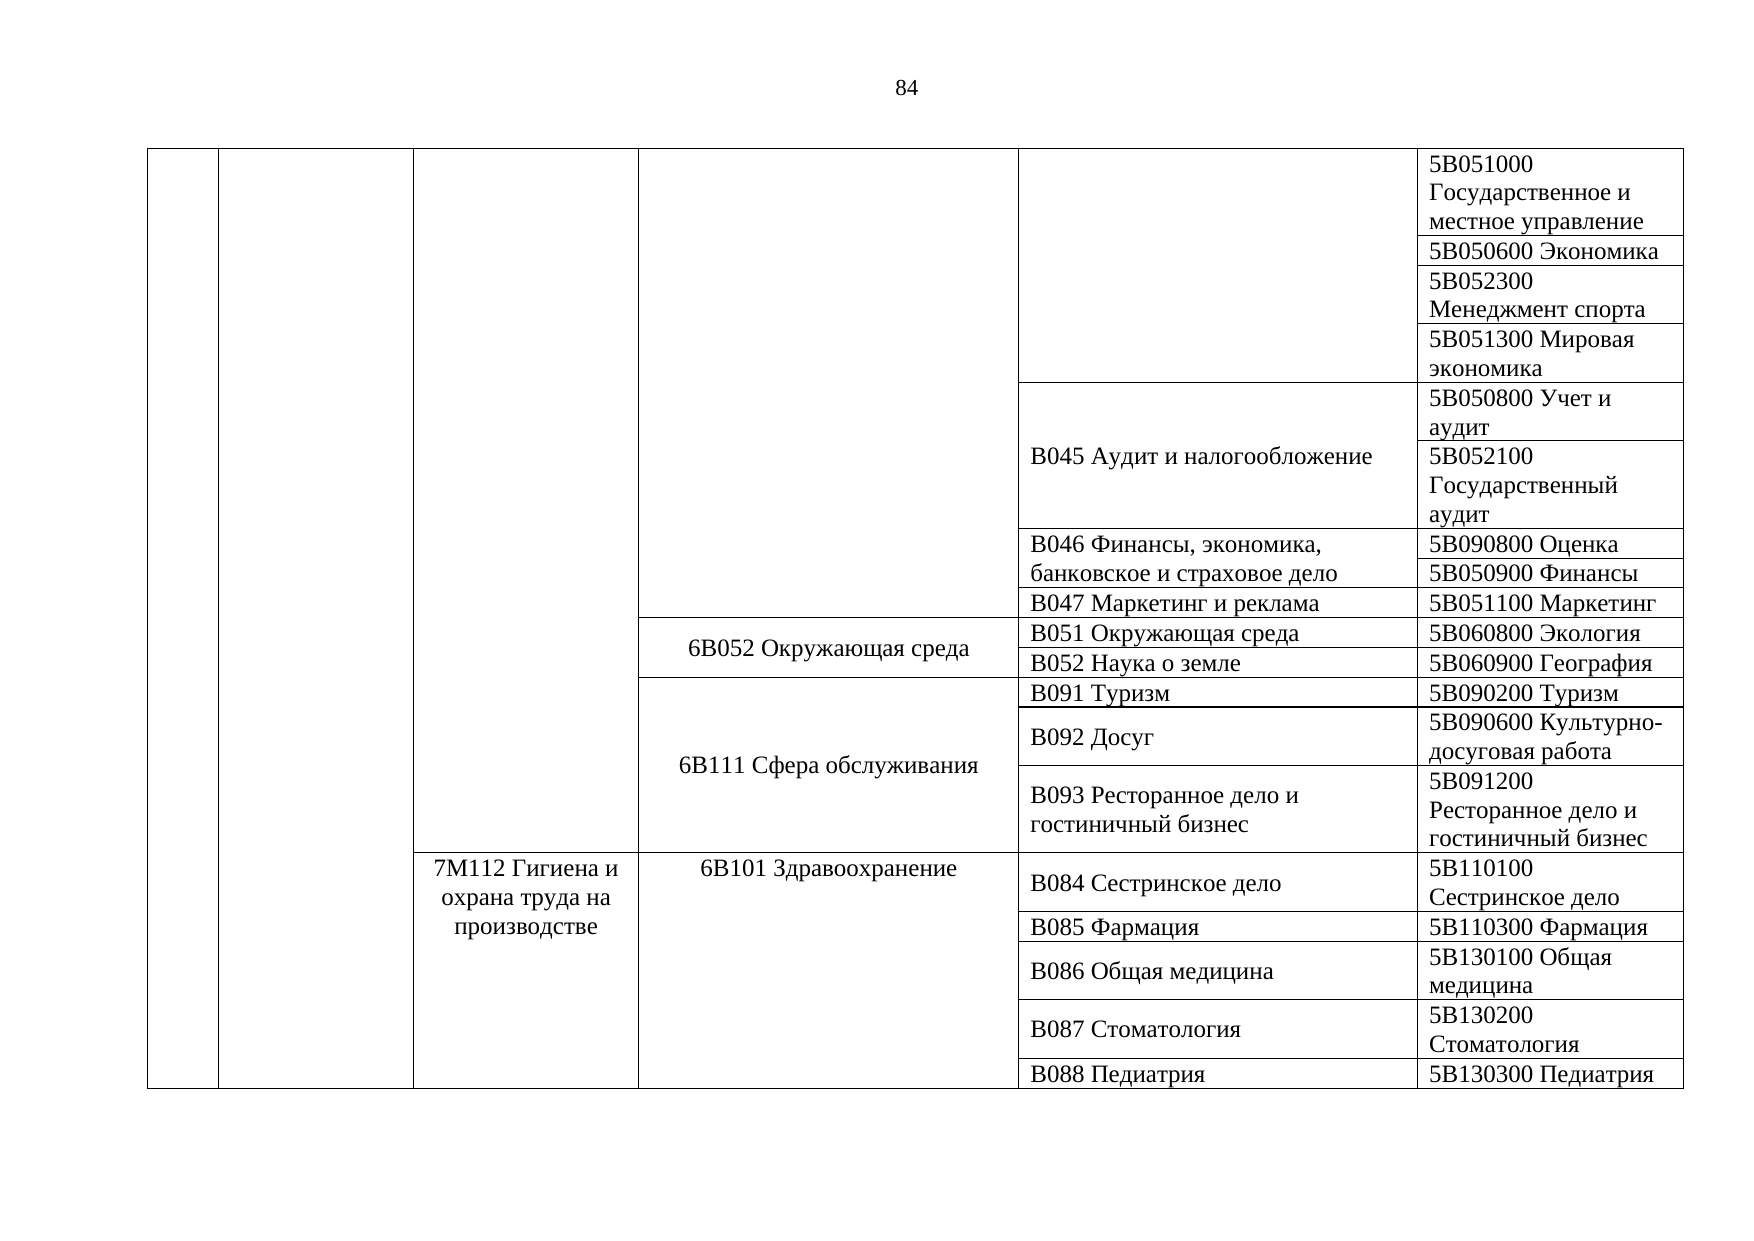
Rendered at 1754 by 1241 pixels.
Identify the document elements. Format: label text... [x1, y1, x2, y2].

table_cell 5В060900 География [1418, 648, 1683, 677]
table_cell В091 Туризм [1019, 678, 1417, 706]
table_cell В087 Стоматология [1019, 1000, 1417, 1058]
table_cell 5В090600 Культурно-досуговая работа [1418, 708, 1683, 765]
table_cell В051 Окружающая среда [1019, 618, 1417, 647]
table_cell В045 Аудит и налогообложение [1019, 383, 1417, 528]
table_cell 5В091200 Ресторанное дело и гостиничный бизнес [1418, 766, 1683, 852]
table_cell 5В090800 Оценка [1418, 529, 1683, 557]
table_cell В047 Маркетинг и реклама [1019, 588, 1417, 617]
table_cell В052 Наука о земле [1019, 648, 1417, 677]
table_cell 5В130300 Педиатрия [1418, 1059, 1683, 1087]
table_cell 5В060800 Экология [1418, 618, 1683, 647]
table_cell 5В050800 Учет и аудит [1418, 383, 1683, 440]
table_cell 5В051300 Мировая экономика [1418, 324, 1683, 382]
table_cell 5В050900 Финансы [1418, 559, 1683, 587]
table_cell В085 Фармация [1019, 912, 1417, 941]
table_cell 6B111 Сфера обслуживания [639, 678, 1018, 852]
table_cell 5В051100 Маркетинг [1418, 588, 1683, 617]
table_cell 6B052 Окружающая среда [639, 618, 1018, 677]
table_cell В088 Педиатрия [1019, 1059, 1417, 1087]
table_cell 7M112 Гигиена и охрана труда на производстве [414, 853, 638, 1087]
table_cell 5В050600 Экономика [1418, 236, 1683, 265]
table_cell 5В110100 Сестринское дело [1418, 853, 1683, 911]
table_cell В093 Ресторанное дело и гостиничный бизнес [1019, 766, 1417, 852]
table_cell В086 Общая медицина [1019, 942, 1417, 999]
table_cell 5В110300 Фармация [1418, 912, 1683, 941]
table_cell 5В051000 Государственное и местное управление [1418, 149, 1683, 235]
table_cell 5В052300 Менеджмент спорта [1418, 266, 1683, 323]
table_cell 5В090200 Туризм [1418, 678, 1683, 706]
table_cell 6В101 Здравоохранение [639, 853, 1018, 1087]
table_cell В084 Сестринское дело [1019, 853, 1417, 911]
table_cell 5B130100 Общая медицина [1418, 942, 1683, 999]
table_cell 5B130200 Стоматология [1418, 1000, 1683, 1058]
table_cell В092 Досуг [1019, 708, 1417, 765]
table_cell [1019, 149, 1417, 382]
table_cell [639, 149, 1018, 617]
table_cell В046 Финансы, экономика, банковское и страховое дело [1019, 529, 1417, 587]
table_cell 5В052100 Государственный аудит [1418, 441, 1683, 528]
